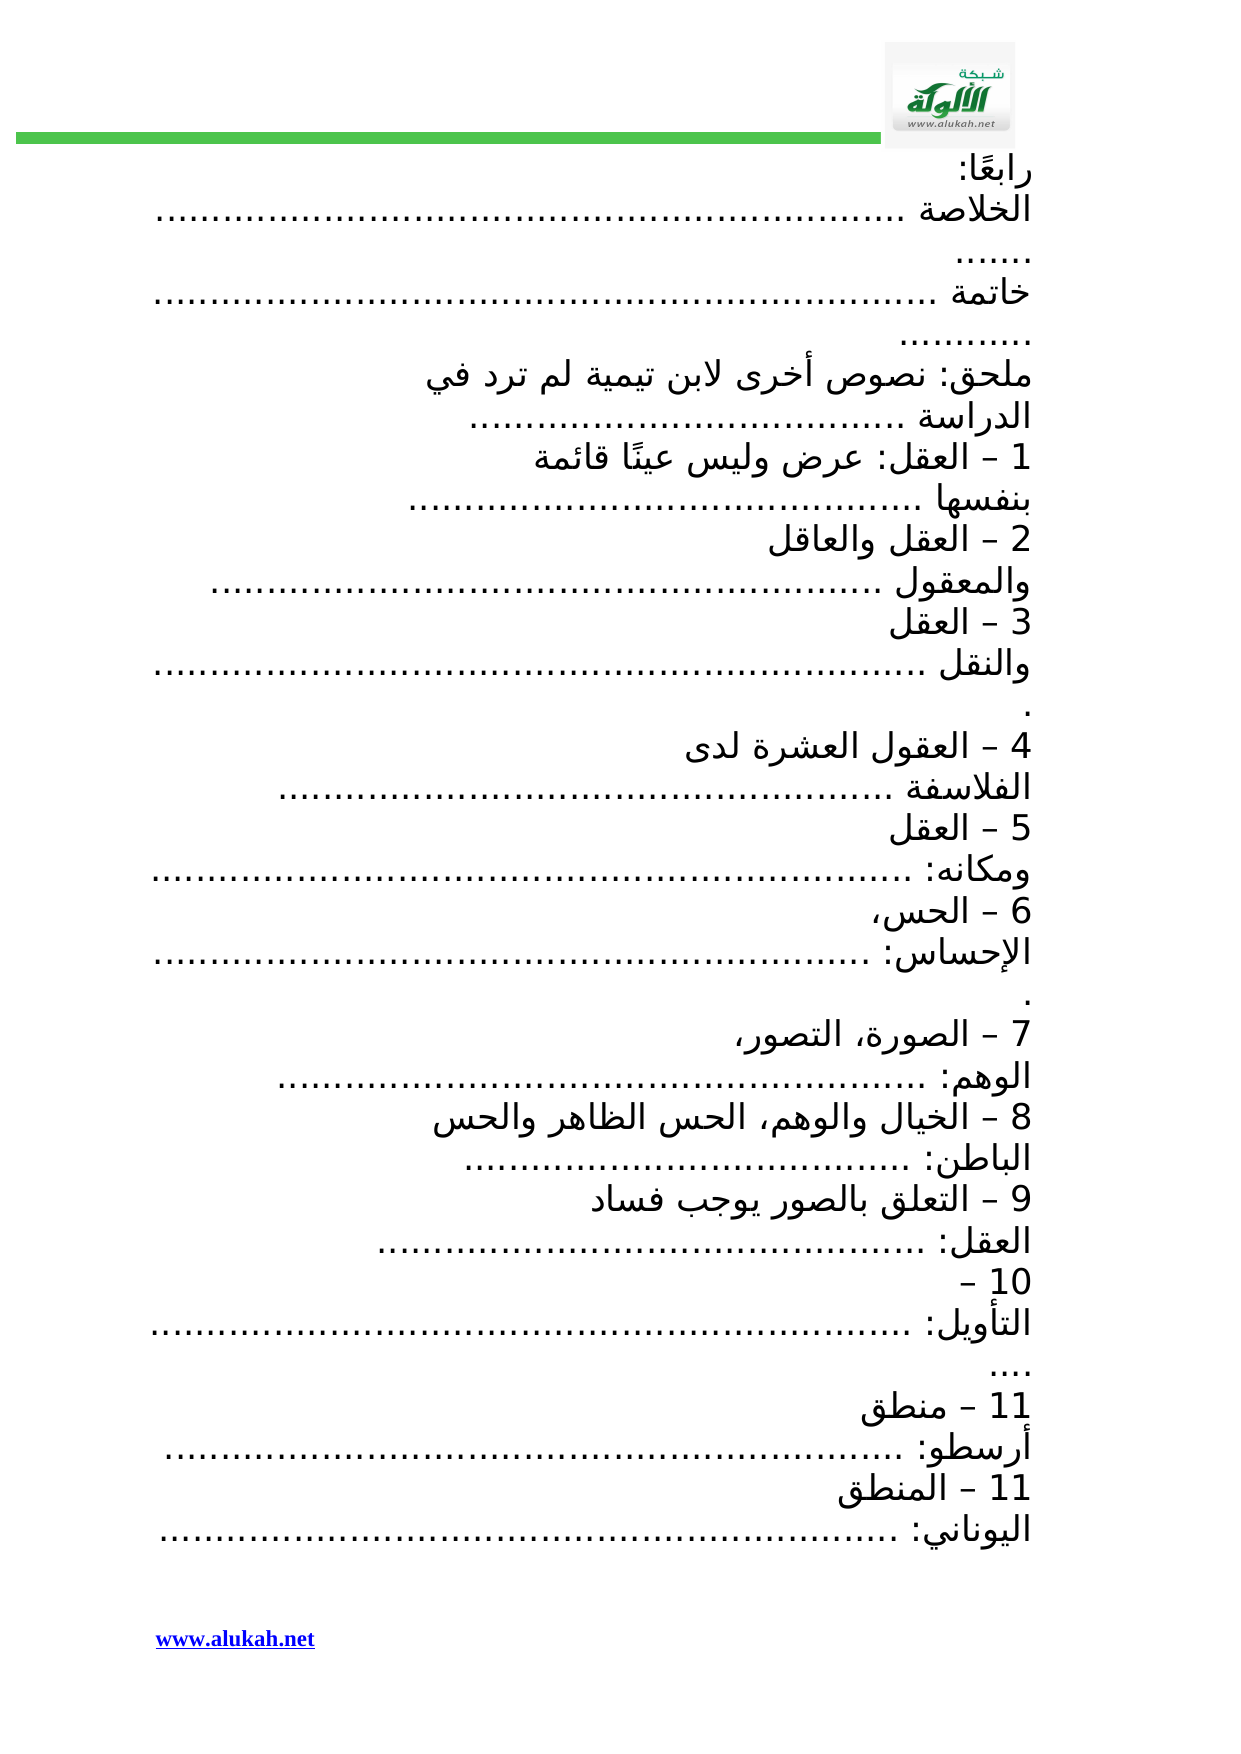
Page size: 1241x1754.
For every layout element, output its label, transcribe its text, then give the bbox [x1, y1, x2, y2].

text 1 – العقل: عرض وليس عينًا قائمة بنفسها .............................................. [148, 436, 1033, 519]
text 2 – العقل والعاقل والمعقول ............................................................ [148, 519, 1033, 601]
text 5 – العقل ومكانه: .................................................................... [148, 808, 1033, 890]
text 4 – العقول العشرة لدى الفلاسفة ....................................................... [148, 725, 1033, 808]
text 11 – منطق أرسطو: .................................................................. [148, 1385, 1033, 1468]
text 10 – التأويل: ........................................................................ [148, 1261, 1033, 1385]
text رابعًا: الخلاصة .......................................................................... [148, 148, 1033, 271]
text 6 – الحس، الإحساس: ................................................................. [148, 890, 1033, 1014]
text خاتمة .................................................................................. [148, 271, 1033, 354]
text 7 – الصورة، التصور، الوهم: .......................................................... [148, 1014, 1033, 1096]
text 3 – العقل والنقل ...................................................................... [148, 601, 1033, 725]
text ملحق: نصوص أخرى لابن تيمية لم ترد في الدراسة ....................................... [148, 354, 1033, 436]
text 9 – التعلق بالصور يوجب فساد العقل: ................................................. [148, 1179, 1033, 1261]
text 11 – المنطق اليوناني: .................................................................. [148, 1468, 1033, 1550]
text 8 – الخيال والوهم، الحس الظاهر والحس الباطن: ........................................ [148, 1096, 1033, 1179]
